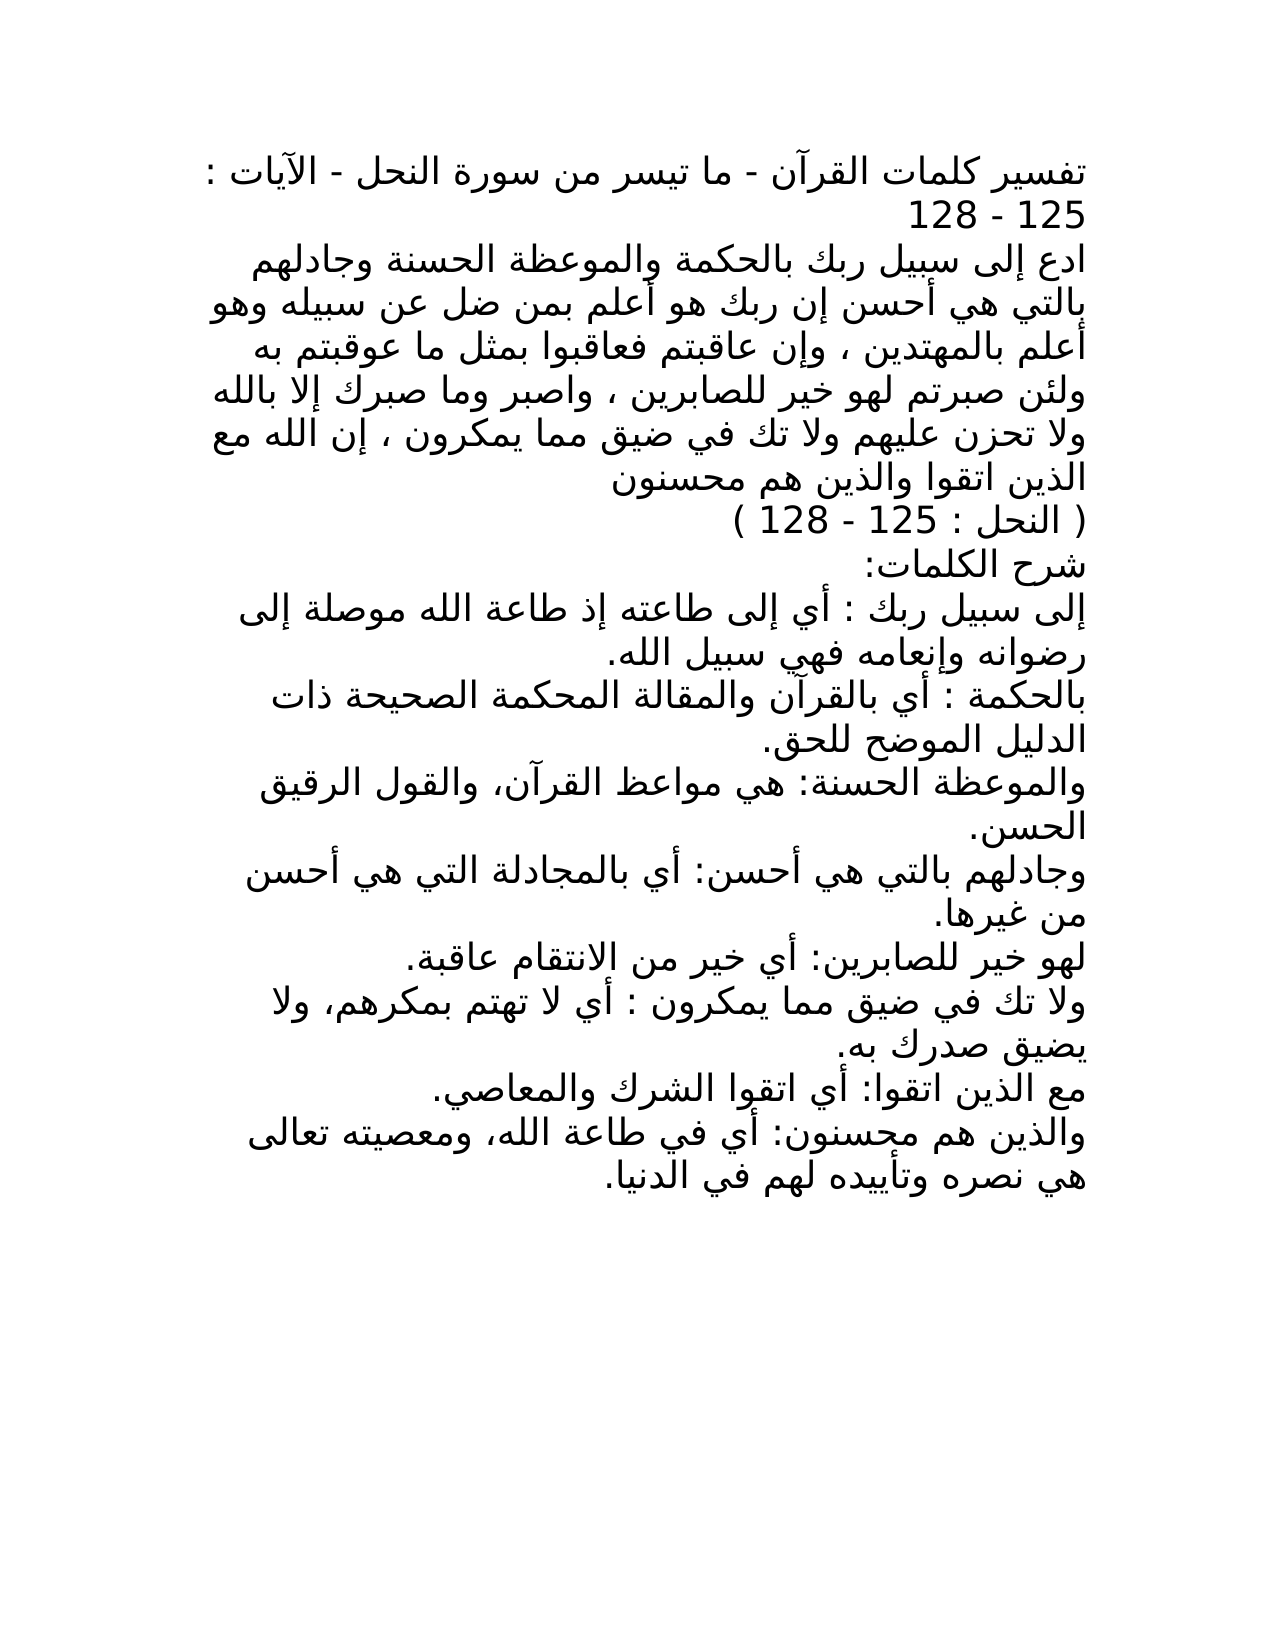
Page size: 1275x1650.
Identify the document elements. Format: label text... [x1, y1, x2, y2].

text وجادلهم بالتي هي أحسن: أي بالمجادلة التي هي أحسن من غيرها. [187, 848, 1087, 936]
text تفسير كلمات القرآن - ما تيسر من سورة النحل - الآيات : 125 - 128 [187, 150, 1087, 237]
text لهو خير للصابرين: أي خير من الانتقام عاقبة. [187, 936, 1087, 979]
text ( النحل : 125 - 128 ) [187, 499, 1087, 543]
text ادع إلى سبيل ربك بالحكمة والموعظة الحسنة وجادلهم بالتي هي أحسن إن ربك هو أعلم بمن ضل عن سبيله وهو أعلم بالمهتدين ، وإن عاقبتم فعاقبوا بمثل ما عوقبتم به ولئن صبرتم لهو خير للصابرين ، واصبر وما صبرك إلا بالله ولا تحزن عليهم ولا تك في ضيق مما يمكرون ، إن الله مع الذين اتقوا والذين هم محسنون [187, 237, 1087, 499]
text والموعظة الحسنة: هي مواعظ القرآن، والقول الرقيق الحسن. [187, 761, 1087, 848]
text مع الذين اتقوا: أي اتقوا الشرك والمعاصي. [187, 1067, 1087, 1110]
text بالحكمة : أي بالقرآن والمقالة المحكمة الصحيحة ذات الدليل الموضح للحق. [187, 674, 1087, 761]
text إلى سبيل ربك : أي إلى طاعته إذ طاعة الله موصلة إلى رضوانه وإنعامه فهي سبيل الله. [187, 586, 1087, 674]
text شرح الكلمات: [187, 543, 1087, 586]
text ولا تك في ضيق مما يمكرون : أي لا تهتم بمكرهم، ولا يضيق صدرك به. [187, 979, 1087, 1067]
text والذين هم محسنون: أي في طاعة الله، ومعصيته تعالى هي نصره وتأييده لهم في الدنيا. [187, 1110, 1087, 1197]
